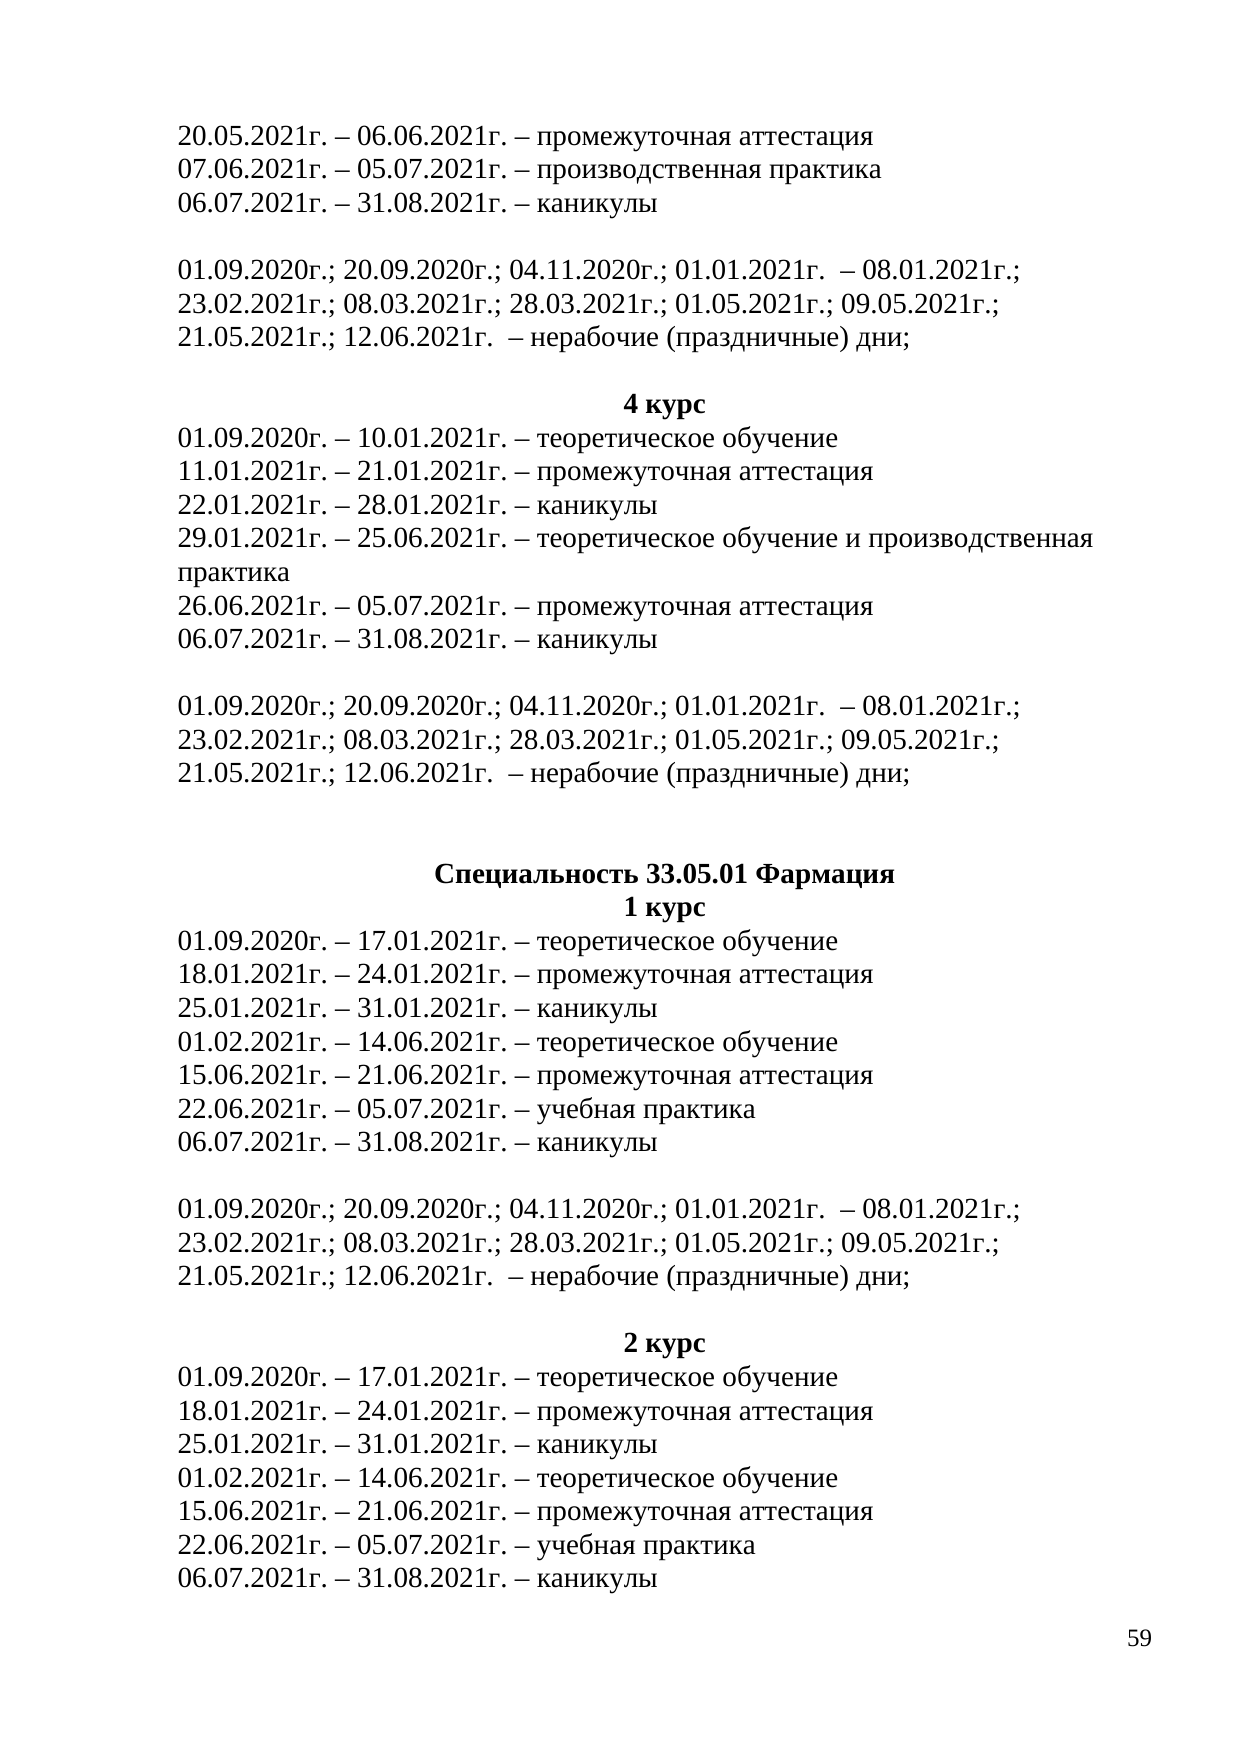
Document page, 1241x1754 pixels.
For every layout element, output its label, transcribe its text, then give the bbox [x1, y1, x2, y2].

text 22.01.2021г. – 28.01.2021г. – каникулы [177, 487, 1152, 521]
text 18.01.2021г. – 24.01.2021г. – промежуточная аттестация [177, 1393, 1152, 1426]
text 06.07.2021г. – 31.08.2021г. – каникулы [177, 621, 1152, 655]
text 06.07.2021г. – 31.08.2021г. – каникулы [177, 185, 1152, 219]
text 1 курс [177, 889, 1152, 923]
text 01.02.2021г. – 14.06.2021г. – теоретическое обучение [177, 1460, 1152, 1493]
text 01.02.2021г. – 14.06.2021г. – теоретическое обучение [177, 1024, 1152, 1057]
text 4 курс [177, 386, 1152, 420]
text 07.06.2021г. – 05.07.2021г. – производственная практика [177, 152, 1152, 185]
text 29.01.2021г. – 25.06.2021г. – теоретическое обучение и производственная практика [177, 521, 1152, 588]
text 11.01.2021г. – 21.01.2021г. – промежуточная аттестация [177, 453, 1152, 487]
text 22.06.2021г. – 05.07.2021г. – учебная практика [177, 1527, 1152, 1560]
text 25.01.2021г. – 31.01.2021г. – каникулы [177, 1426, 1152, 1460]
text 22.06.2021г. – 05.07.2021г. – учебная практика [177, 1091, 1152, 1124]
text 01.09.2020г. – 17.01.2021г. – теоретическое обучение [177, 923, 1152, 957]
text 18.01.2021г. – 24.01.2021г. – промежуточная аттестация [177, 957, 1152, 990]
text 26.06.2021г. – 05.07.2021г. – промежуточная аттестация [177, 588, 1152, 621]
text 01.09.2020г. – 17.01.2021г. – теоретическое обучение [177, 1359, 1152, 1393]
text 15.06.2021г. – 21.06.2021г. – промежуточная аттестация [177, 1493, 1152, 1527]
text 20.05.2021г. – 06.06.2021г. – промежуточная аттестация [177, 118, 1152, 152]
text 15.06.2021г. – 21.06.2021г. – промежуточная аттестация [177, 1057, 1152, 1091]
text 06.07.2021г. – 31.08.2021г. – каникулы [177, 1124, 1152, 1158]
text Специальность 33.05.01 Фармация [177, 856, 1152, 889]
text 01.09.2020г. – 10.01.2021г. – теоретическое обучение [177, 420, 1152, 453]
text 2 курс [177, 1326, 1152, 1359]
text 06.07.2021г. – 31.08.2021г. – каникулы [177, 1560, 1152, 1594]
text 25.01.2021г. – 31.01.2021г. – каникулы [177, 990, 1152, 1024]
